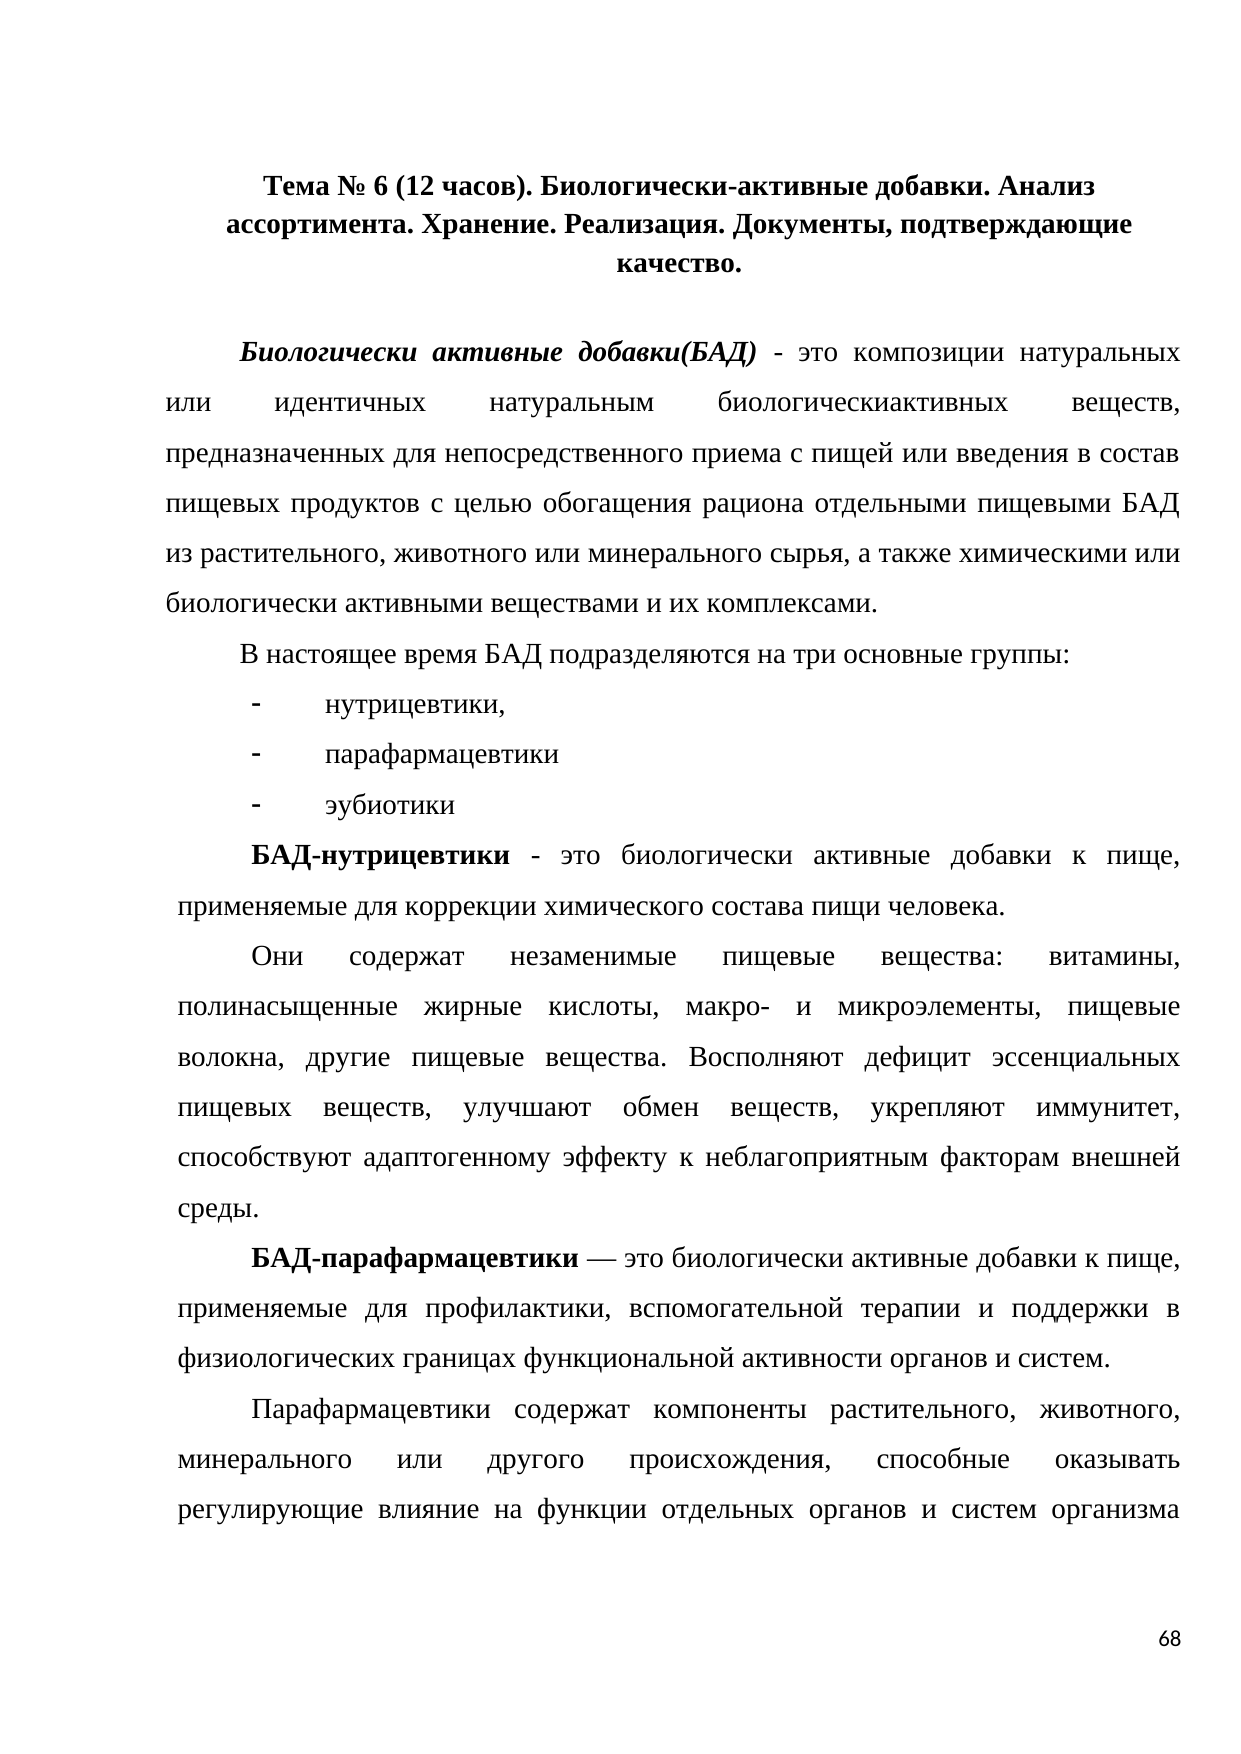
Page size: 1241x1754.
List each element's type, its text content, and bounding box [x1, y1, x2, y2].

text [177, 1391, 1181, 1525]
text БАД-парафармацевтики — это биологически активные добавки к пище, применяемые для профилактики, вспомогательной терапии и поддержки в физиологических границах функциональной активности органов и систем. [177, 1240, 1181, 1374]
text БАД-нутрицевтики - это биологически активные добавки к пище, применяемые для коррекции химического состава пищи человека. [177, 837, 1181, 921]
list парафармацевтики [177, 737, 1181, 770]
text Они содержат незаменимые пищевые вещества: витамины, полинасыщенные жирные кислоты, макро- и микроэлементы, пищевые волокна, другие пищевые вещества. Восполняют дефицит эссенциальных пищевых веществ, улучшают обмен веществ, укрепляют иммунитет, способствуют адаптогенному эффекту к неблагоприятным факторам внешней среды. [177, 938, 1181, 1223]
list эубиотики [177, 787, 1181, 821]
text Биологически активные добавки(БАД) - это композиции натуральных или идентичных натуральным биологическиактивных веществ, предназначенных для непосредственного приема с пищей или введения в состав пищевых продуктов с целью обогащения рациона отдельными пищевыми БАД из растительного, животного или минерального сырья, а также химическими или биологически активными веществами и их комплексами. [165, 334, 1181, 619]
text В настоящее время БАД подразделяются на три основные группы: [165, 636, 1181, 669]
subtitle Тема № 6 (12 часов). Биологически-активные добавки. Анализ ассортимента. Хранение. Реализация. Документы, подтверждающие качество. [177, 168, 1181, 279]
list нутрицевтики, [177, 686, 1181, 720]
